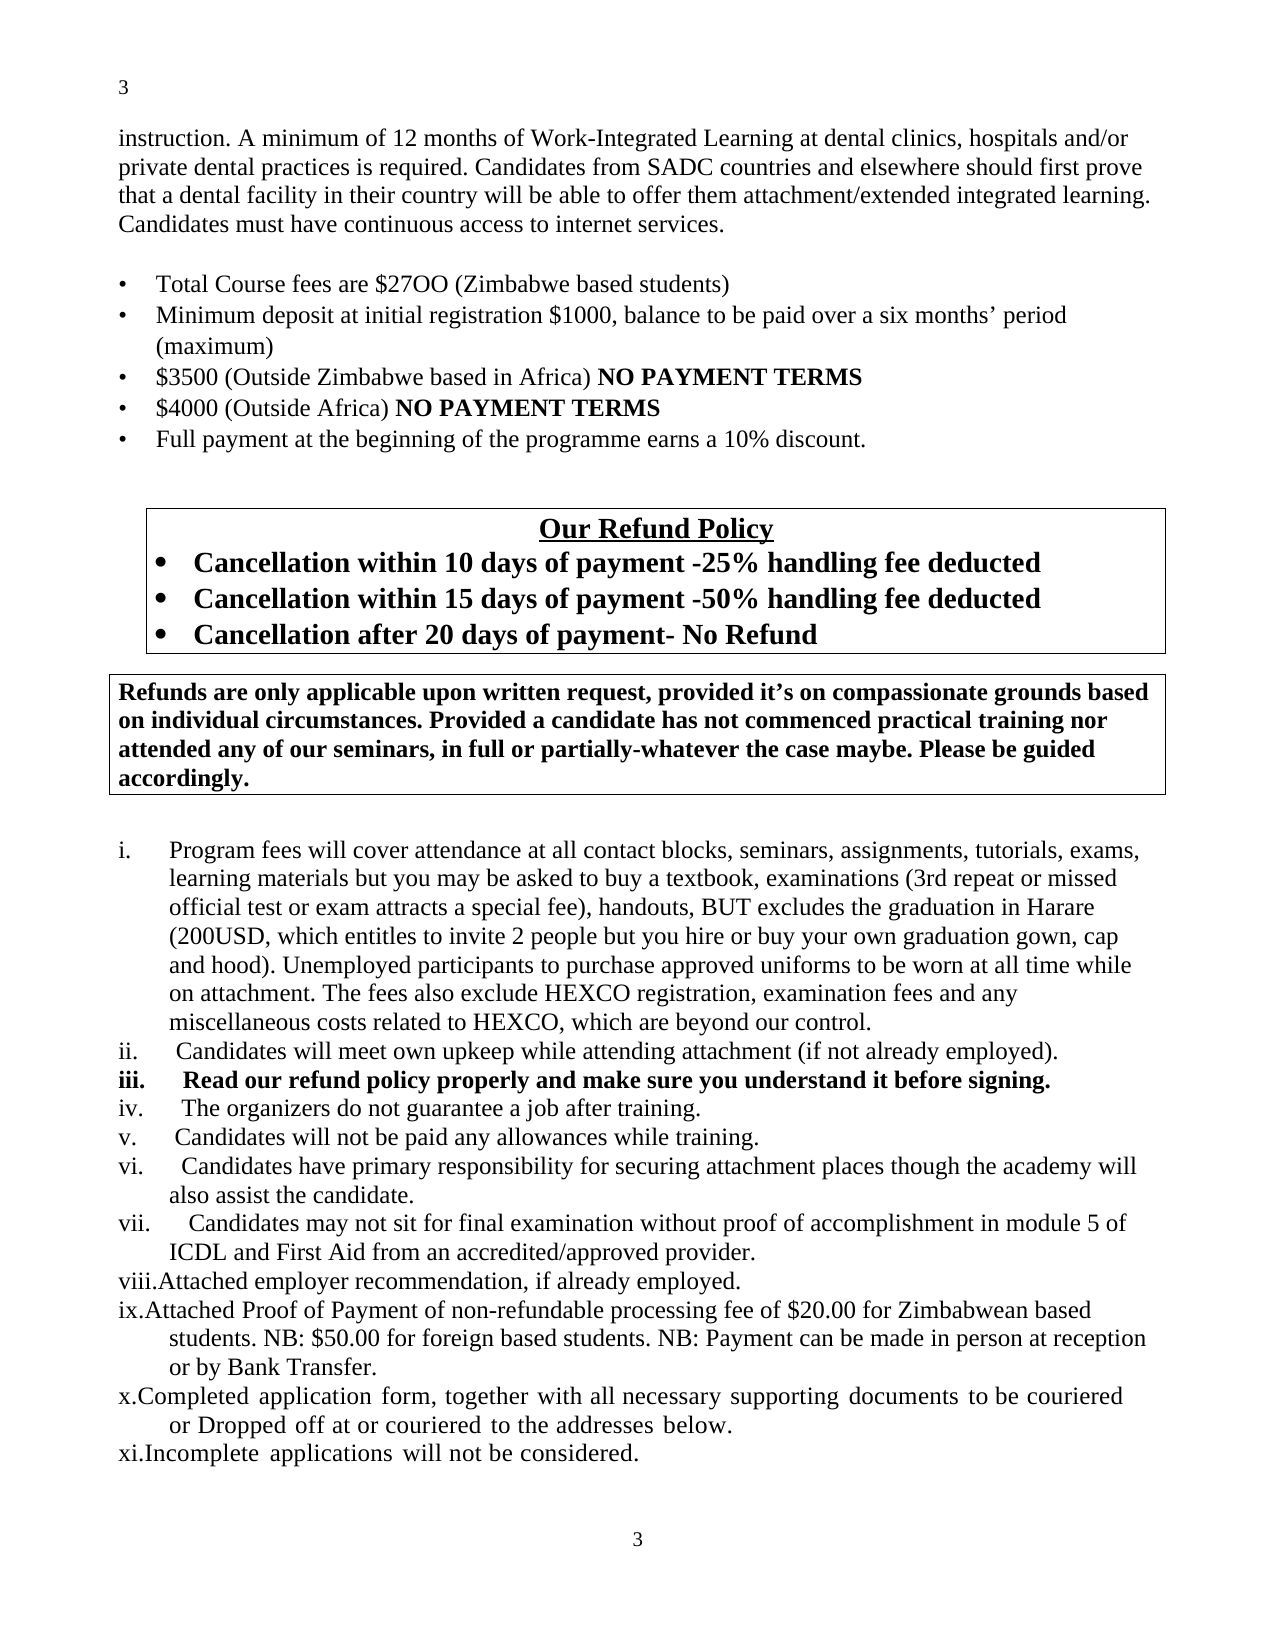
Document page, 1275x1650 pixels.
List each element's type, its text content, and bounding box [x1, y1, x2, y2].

text ix.Attached Proof of Payment of non-refundable processing fee of $20.00 for Zimbabwean based students. NB: $50.00 for foreign based students. NB: Payment can be made in person at reception or by Bank Transfer. [118, 1295, 1149, 1381]
text iv. The organizers do not guarantee a job after training. [118, 1093, 1149, 1122]
list Total Course fees are $27OO (Zimbabwe based students) [118, 269, 1157, 298]
text ii. Candidates will meet own upkeep while attending attachment (if not already employed). [118, 1036, 1149, 1065]
list $3500 (Outside Zimbabwe based in Africa) NO PAYMENT TERMS [118, 362, 1157, 391]
text vii. Candidates may not sit for final examination without proof of accomplishment in module 5 of ICDL and First Aid from an accredited/approved provider. [118, 1208, 1149, 1266]
list Minimum deposit at initial registration $1000, balance to be paid over a six months’ period (maximum) [118, 300, 1157, 360]
list Full payment at the beginning of the programme earns a 10% discount. [118, 424, 1157, 453]
text x.Completed application form, together with all necessary supporting documents to be couriered or Dropped off at or couriered to the addresses below. [118, 1381, 1149, 1438]
list $4000 (Outside Africa) NO PAYMENT TERMS [118, 393, 1157, 422]
text iii. Read our refund policy properly and make sure you understand it before signing. [118, 1065, 1149, 1093]
text i. Program fees will cover attendance at all contact blocks, seminars, assignments, tutorials, exams, learning materials but you may be asked to buy a textbook, examinations (3rd repeat or missed official test or exam attracts a special fee), handouts, BUT excludes the graduation in Harare (200USD, which entitles to invite 2 people but you hire or buy your own graduation gown, cap and hood). Unemployed participants to purchase approved uniforms to be worn at all time while on attachment. The fees also exclude HEXCO registration, examination fees and any miscellaneous costs related to HEXCO, which are beyond our control. [118, 835, 1149, 1036]
text vi. Candidates have primary responsibility for securing attachment places though the academy will also assist the candidate. [118, 1151, 1149, 1208]
text viii.Attached employer recommendation, if already employed. [118, 1266, 1149, 1295]
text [118, 123, 1157, 238]
list Cancellation within 15 days of payment -50% handling fee deducted [147, 578, 1165, 614]
text v. Candidates will not be paid any allowances while training. [118, 1122, 1149, 1151]
list Cancellation within 10 days of payment -25% handling fee deducted [147, 542, 1165, 578]
text xi.Incomplete applications will not be considered. [118, 1438, 1149, 1467]
text Our Refund Policy [147, 509, 1165, 542]
list Cancellation after 20 days of payment- No Refund [147, 614, 1165, 653]
text Refunds are only applicable upon written request, provided it’s on compassionate grounds based on individual circumstances. Provided a candidate has not commenced practical training nor attended any of our seminars, in full or partially-whatever the case maybe. Please be guided accordingly. [110, 675, 1165, 794]
